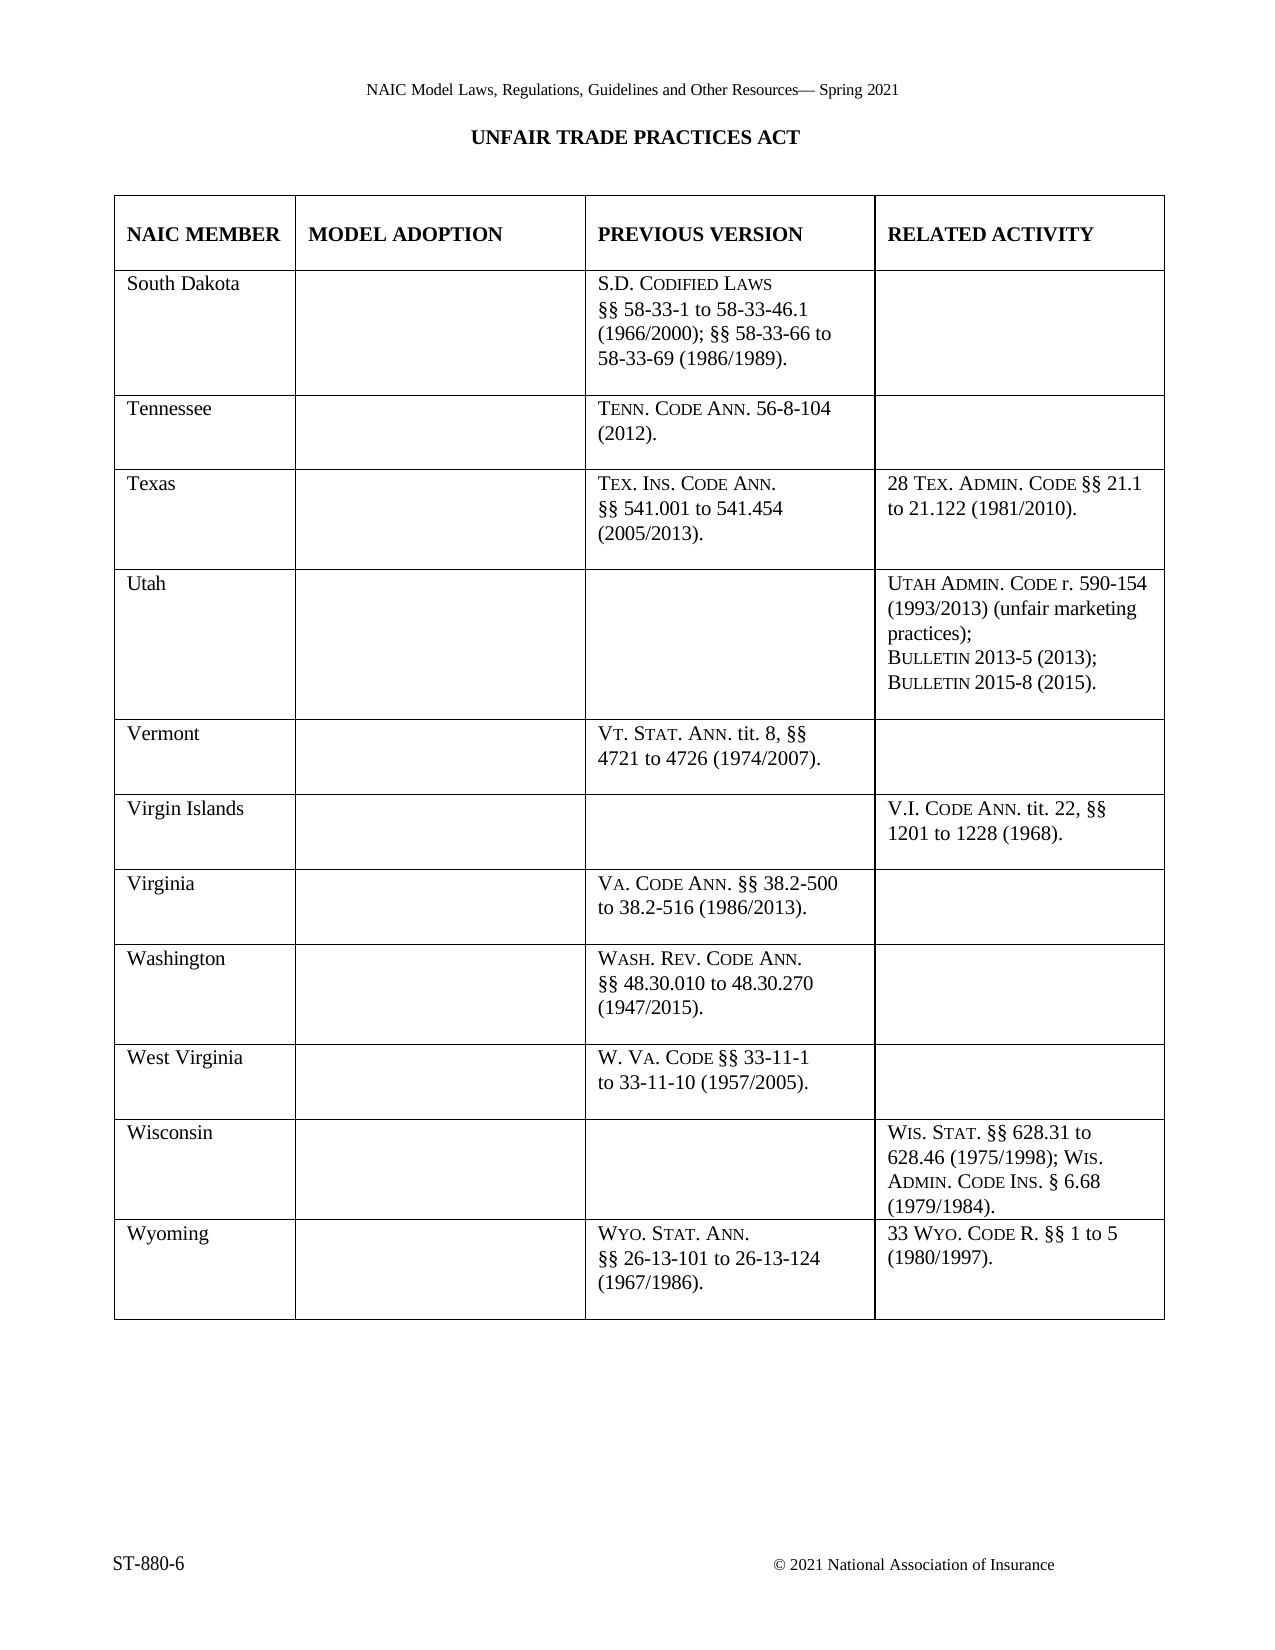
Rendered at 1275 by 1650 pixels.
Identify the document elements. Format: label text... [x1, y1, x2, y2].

table_cell [296, 1045, 585, 1118]
table_cell [296, 1220, 585, 1319]
table_cell [586, 1120, 874, 1219]
table_cell [296, 720, 585, 794]
table_cell Washington [115, 945, 295, 1044]
table_cell [296, 945, 585, 1044]
table_cell Utah [115, 570, 295, 719]
table_cell [876, 720, 1164, 794]
table_cell [586, 795, 874, 869]
table_cell V.I. CODE ANN. tit. 22, §§ 1201 to 1228 (1968). [876, 795, 1164, 869]
table_cell VT. STAT. ANN. tit. 8, §§ 4721 to 4726 (1974/2007). [586, 720, 874, 794]
table_cell WIS. STAT. §§ 628.31 to 628.46 (1975/1998); WIS. ADMIN. CODE INS. § 6.68 (1979/1984). [876, 1120, 1164, 1219]
table_cell [296, 570, 585, 719]
table_cell Virgin Islands [115, 795, 295, 869]
table_header PREVIOUS VERSION [586, 196, 874, 270]
table_cell [876, 396, 1164, 469]
table_cell Wash. Rev. Code Ann. §§ 48.30.010 to 48.30.270 (1947/2015). [586, 945, 874, 1044]
table_cell Texas [115, 470, 295, 569]
table_cell Vermont [115, 720, 295, 794]
table_cell S.D. Codified Laws §§ 58-33-1 to 58-33-46.1 (1966/2000); §§ 58-33-66 to 58-33-69 (1986/1989). [586, 271, 874, 394]
table_cell WYO. STAT. ANN. §§ 26-13-101 to 26-13-124 (1967/1986). [586, 1220, 874, 1319]
table_cell [876, 1045, 1164, 1118]
table_cell West Virginia [115, 1045, 295, 1118]
table_cell [296, 795, 585, 869]
table_cell 33 WYO. CODE R. §§ 1 to 5 (1980/1997). [876, 1220, 1164, 1319]
table_cell [586, 570, 874, 719]
table_header RELATED ACTIVITY [876, 196, 1164, 270]
table_cell UTAH ADMIN. CODE r. 590-154 (1993/2013) (unfair marketing practices); BULLETIN 2013-5 (2013); BULLETIN 2015-8 (2015). [876, 570, 1164, 719]
table_cell [296, 271, 585, 394]
table_cell Tennessee [115, 396, 295, 469]
table_cell Virginia [115, 870, 295, 944]
table_cell Wyoming [115, 1220, 295, 1319]
table_cell [876, 870, 1164, 944]
table_cell [876, 945, 1164, 1044]
table_cell [876, 271, 1164, 394]
table_cell [296, 396, 585, 469]
table_cell VA. CODE ANN. §§ 38.2-500 to 38.2-516 (1986/2013). [586, 870, 874, 944]
table_cell Wisconsin [115, 1120, 295, 1219]
table_cell [296, 870, 585, 944]
table_header NAIC MEMBER [115, 196, 295, 270]
table_cell TENN. CODE ANN. 56-8-104 (2012). [586, 396, 874, 469]
table_header MODEL ADOPTION [296, 196, 585, 270]
table_cell 28 TEX. ADMIN. CODE §§ 21.1 to 21.122 (1981/2010). [876, 470, 1164, 569]
table_cell Tex. Ins. Code Ann. §§ 541.001 to 541.454 (2005/2013). [586, 470, 874, 569]
table_cell [296, 1120, 585, 1219]
table_cell W. VA. CODE §§ 33-11-1 to 33-11-10 (1957/2005). [586, 1045, 874, 1118]
table_cell South Dakota [115, 271, 295, 394]
table_cell [296, 470, 585, 569]
